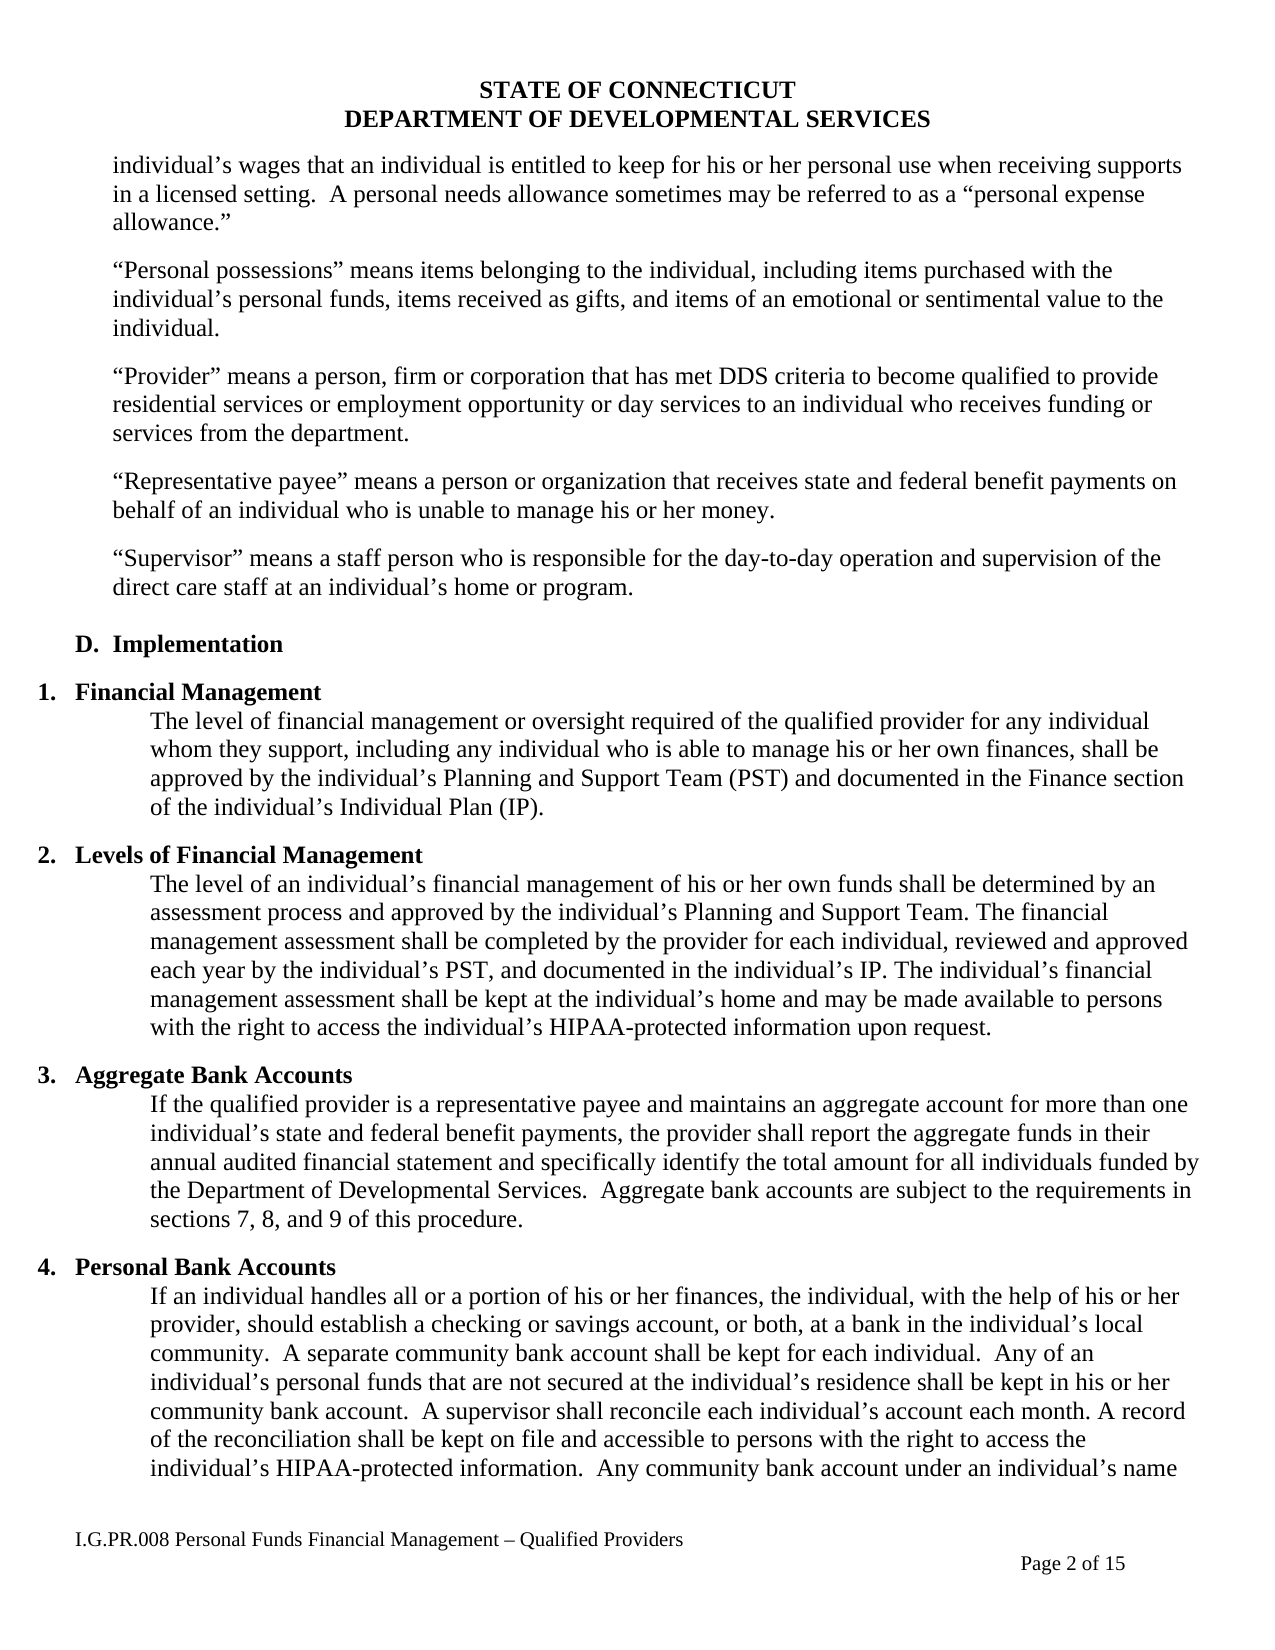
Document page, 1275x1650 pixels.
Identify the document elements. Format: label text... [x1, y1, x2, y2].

list Levels of Financial Management [37, 840, 1200, 869]
text “Personal possessions” means items belonging to the individual, including items purchased with the individual’s personal funds, items received as gifts, and items of an emotional or sentimental value to the individual. [112, 255, 1200, 342]
text If the qualified provider is a representative payee and maintains an aggregate account for more than one individual’s state and federal benefit payments, the provider shall report the aggregate funds in their annual audited financial statement and specifically identify the total amount for all individuals funded by the Department of Developmental Services. Aggregate bank accounts are subject to the requirements in sections 7, 8, and 9 of this procedure. [150, 1089, 1200, 1233]
text “Supervisor” means a staff person who is responsible for the day-to-day operation and supervision of the direct care staff at an individual’s home or program. [112, 543, 1200, 600]
list Financial Management [37, 677, 1200, 706]
text The level of financial management or oversight required of the qualified provider for any individual whom they support, including any individual who is able to manage his or her own finances, shall be approved by the individual’s Planning and Support Team (PST) and documented in the Finance section of the individual’s Individual Plan (IP). [150, 706, 1200, 821]
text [112, 150, 1200, 236]
text The level of an individual’s financial management of his or her own funds shall be determined by an assessment process and approved by the individual’s Planning and Support Team. The financial management assessment shall be completed by the provider for each individual, reviewed and approved each year by the individual’s PST, and documented in the individual’s IP. The individual’s financial management assessment shall be kept at the individual’s home and may be made available to persons with the right to access the individual’s HIPAA-protected information upon request. [150, 869, 1200, 1041]
list Aggregate Bank Accounts [37, 1060, 1200, 1089]
text “Representative payee” means a person or organization that receives state and federal benefit payments on behalf of an individual who is unable to manage his or her money. [112, 466, 1200, 524]
list Implementation [75, 629, 1200, 658]
list Personal Bank Accounts [37, 1252, 1200, 1281]
text “Provider” means a person, firm or corporation that has met DDS criteria to become qualified to provide residential services or employment opportunity or day services to an individual who receives funding or services from the department. [112, 361, 1200, 447]
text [150, 1281, 1200, 1482]
